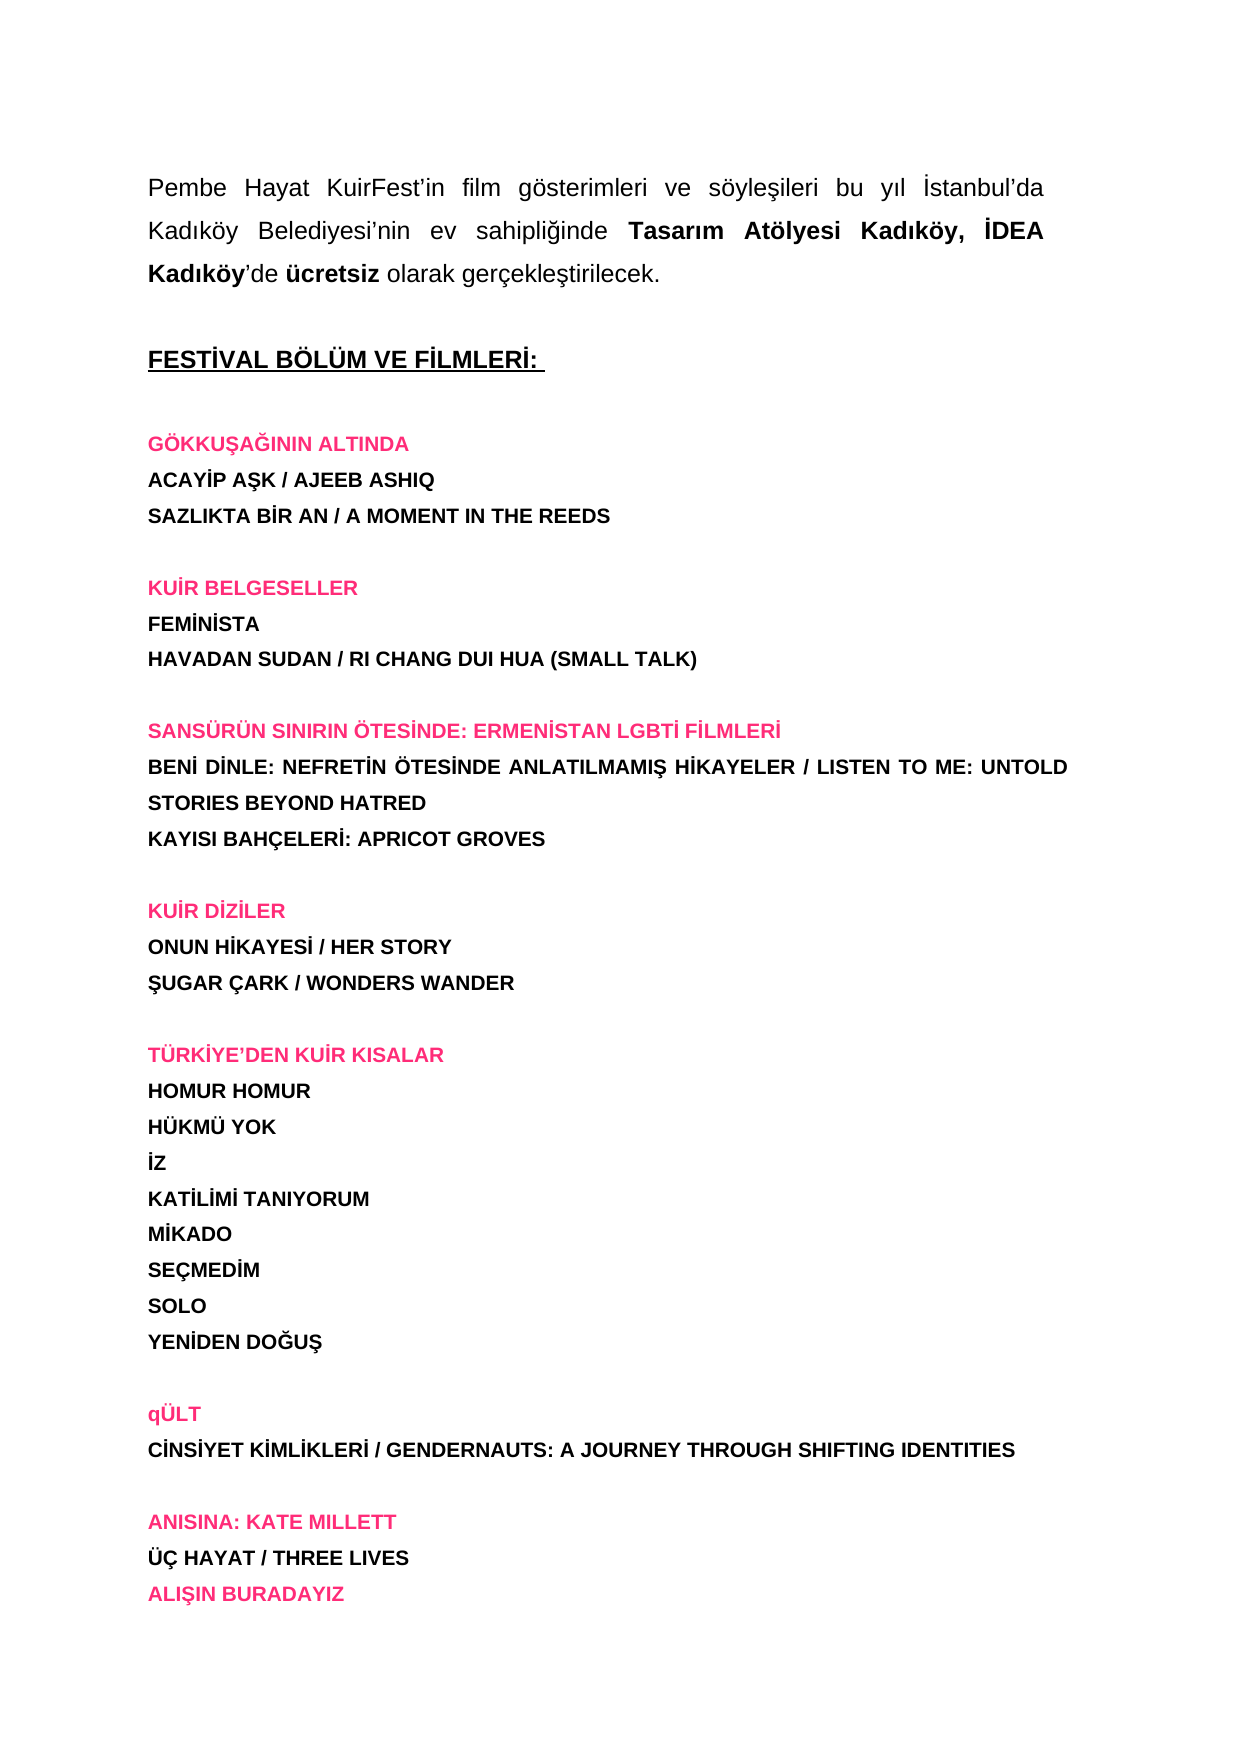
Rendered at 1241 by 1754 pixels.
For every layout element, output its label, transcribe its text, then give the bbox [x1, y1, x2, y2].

text BENİ DİNLE: NEFRETİN ÖTESİNDE ANLATILMAMIŞ HİKAYELER / LISTEN TO ME: UNTOLD STORIES BEYOND HATRED [148, 755, 1068, 815]
text FEMİNİSTA [148, 611, 1068, 635]
text HOMUR HOMUR [148, 1078, 1068, 1102]
text SOLO [148, 1294, 1068, 1318]
text KUİR DİZİLER [148, 899, 1068, 923]
text TÜRKİYE’DEN KUİR KISALAR [148, 1043, 1068, 1067]
text GÖKKUŞAĞININ ALTINDA [148, 432, 1068, 456]
text ŞUGAR ÇARK / WONDERS WANDER [148, 971, 1068, 995]
text ANISINA: KATE MILLETT [148, 1510, 1068, 1534]
text YENİDEN DOĞUŞ [148, 1330, 1068, 1354]
text SEÇMEDİM [148, 1258, 1068, 1282]
text ALIŞIN BURADAYIZ [148, 1582, 1068, 1606]
text HAVADAN SUDAN / RI CHANG DUI HUA (SMALL TALK) [148, 647, 1068, 671]
text MİKADO [148, 1222, 1068, 1246]
text SAZLIKTA BİR AN / A MOMENT IN THE REEDS [148, 503, 1068, 527]
text ONUN HİKAYESİ / HER STORY [148, 935, 1068, 959]
text KUİR BELGESELLER [148, 575, 1068, 599]
text HÜKMÜ YOK [148, 1114, 1068, 1138]
text CİNSİYET KİMLİKLERİ / GENDERNAUTS: A JOURNEY THROUGH SHIFTING IDENTITIES [148, 1438, 1068, 1462]
text KAYISI BAHÇELERİ: APRICOT GROVES [148, 827, 1068, 851]
text FESTİVAL BÖLÜM VE FİLMLERİ: [148, 345, 1068, 374]
text Pembe Hayat KuirFest’in film gösterimleri ve söyleşileri bu yıl İstanbul’da Kadıköy Belediyesi’nin ev sahipliğinde Tasarım Atölyesi Kadıköy, İDEA Kadıköy’de ücretsiz olarak gerçekleştirilecek. [148, 173, 1044, 288]
text KATİLİMİ TANIYORUM [148, 1186, 1068, 1210]
text SANSÜRÜN SINIRIN ÖTESİNDE: ERMENİSTAN LGBTİ FİLMLERİ [148, 719, 1068, 743]
text İZ [148, 1150, 1068, 1174]
text ACAYİP AŞK / AJEEB ASHIQ [148, 468, 1068, 492]
text ÜÇ HAYAT / THREE LIVES [148, 1546, 1068, 1570]
text qÜLT [148, 1402, 1068, 1426]
